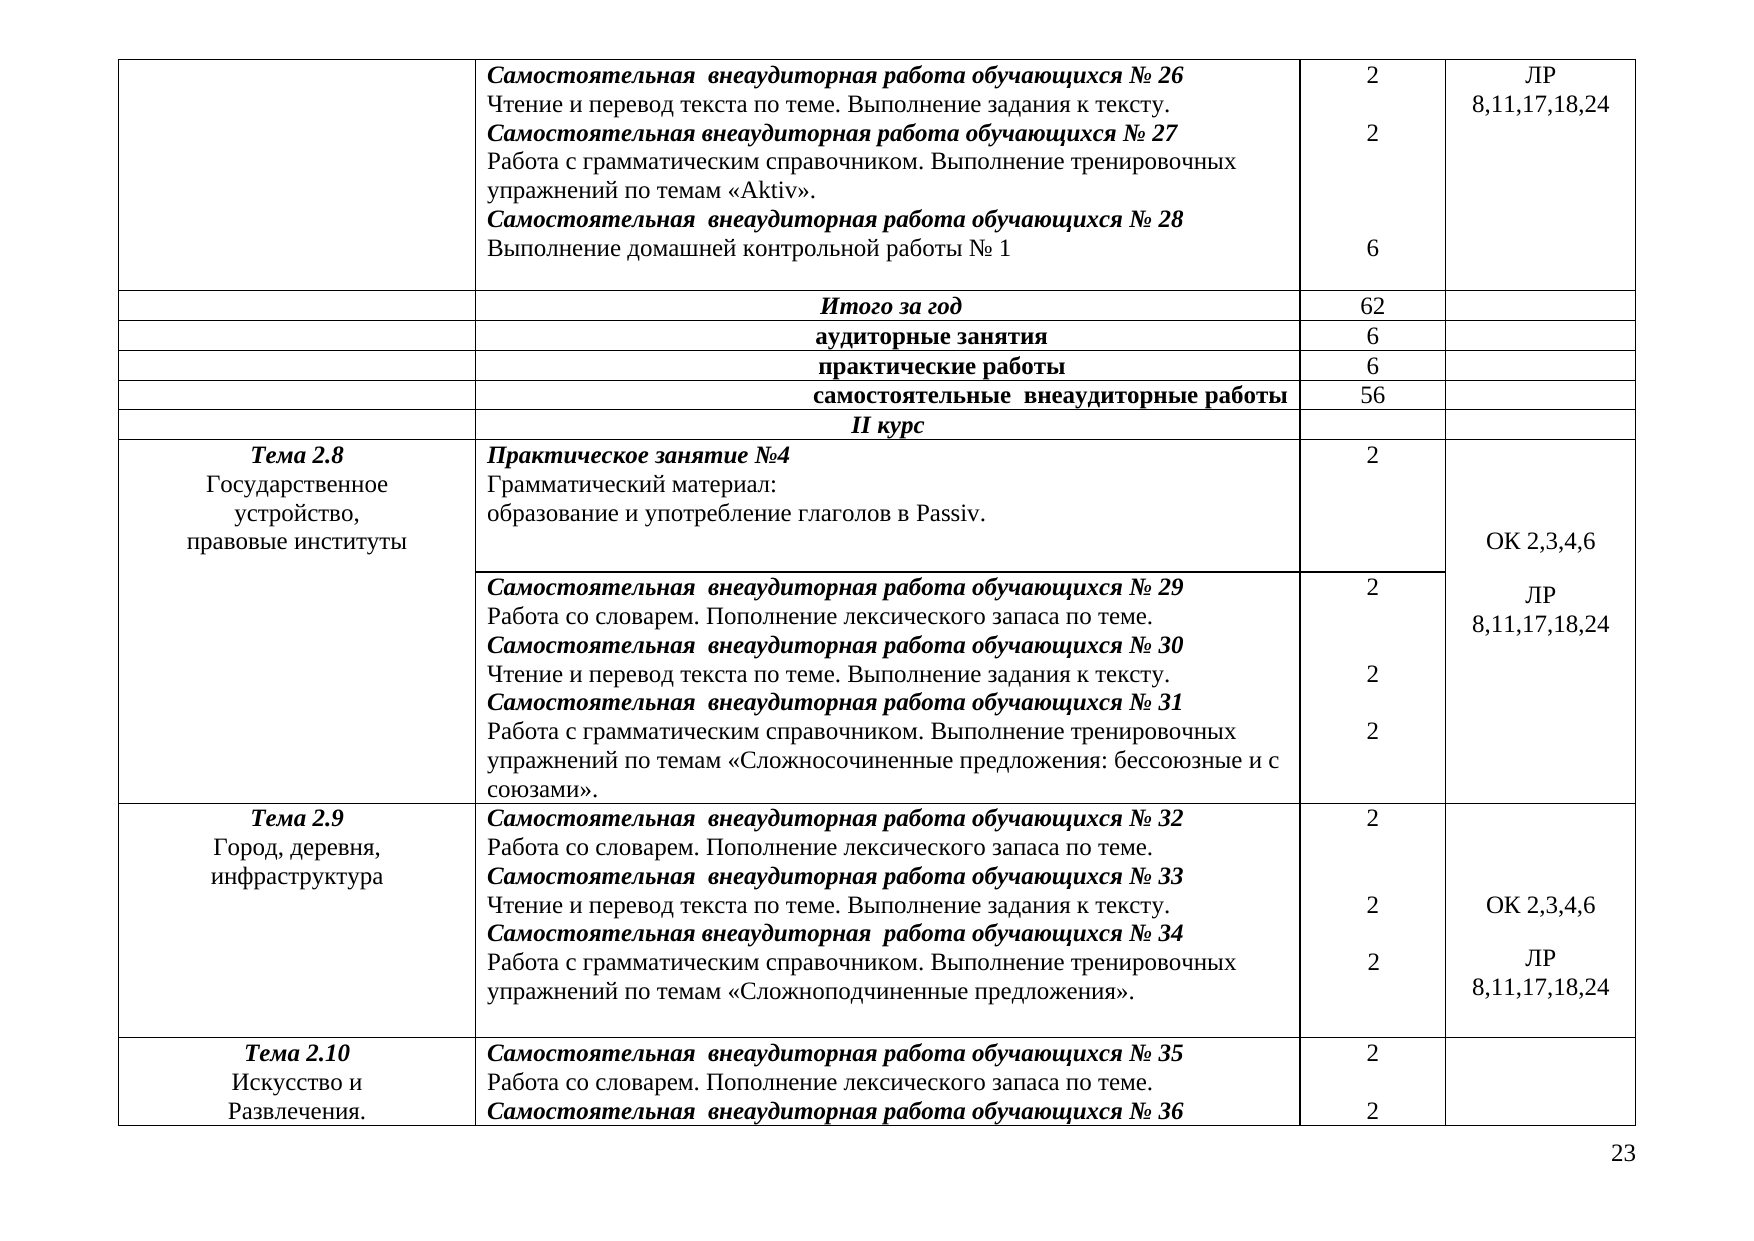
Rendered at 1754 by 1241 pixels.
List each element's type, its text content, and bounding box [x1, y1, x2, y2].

table_cell аудиторные занятия [476, 321, 1299, 350]
table_cell [1446, 381, 1635, 409]
table_cell ОК 2,3,4,6 ЛР 8,11,17,18,24 [1446, 804, 1635, 1037]
table_cell 56 [1301, 381, 1445, 409]
table_cell Итого за год [476, 291, 1299, 320]
table_cell Тема 2.9 Город, деревня, инфраструктура [119, 804, 475, 1037]
table_cell [1446, 291, 1635, 320]
table_cell [119, 351, 475, 379]
table_cell [119, 381, 475, 409]
table_cell 1 2 2 6 [1301, 60, 1445, 290]
table_cell 2 [1301, 440, 1445, 571]
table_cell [476, 60, 1299, 290]
table_cell [1446, 410, 1635, 439]
table_cell Самостоятельная внеаудиторная работа обучающихся № 29 Работа со словарем. Пополнение лексического запаса по теме. Самостоятельная внеаудиторная работа обучающихся № 30 Чтение и перевод текста по теме. Выполнение задания к тексту. Самостоятельная внеаудиторная работа обучающихся № 31 Работа с грамматическим справочником. Выполнение тренировочных упражнений по темам «Сложносочиненные предложения: бессоюзные и с союзами». [476, 573, 1299, 802]
table_cell самостоятельные внеаудиторные работы [476, 381, 1299, 409]
table_cell 2 2 2 [1301, 804, 1445, 1037]
table_cell Практическое занятие №4 Грамматический материал: образование и употребление глаголов в Passiv. [476, 440, 1299, 571]
table_cell практические работы [476, 351, 1299, 379]
table_cell 2 2 2 [1301, 1038, 1445, 1124]
table_cell [119, 321, 475, 350]
table_cell Самостоятельная внеаудиторная работа обучающихся № 32 Работа со словарем. Пополнение лексического запаса по теме. Самостоятельная внеаудиторная работа обучающихся № 33 Чтение и перевод текста по теме. Выполнение задания к тексту. Самостоятельная внеаудиторная работа обучающихся № 34 Работа с грамматическим справочником. Выполнение тренировочных упражнений по темам «Сложноподчиненные предложения». [476, 804, 1299, 1037]
table_cell ОК 2,3,4,6 ЛР 8,11,17,18,24 [1446, 440, 1635, 802]
table_cell [119, 291, 475, 320]
table_cell 6 [1301, 351, 1445, 379]
table_cell Тема 2.8 Государственное устройство, правовые институты [119, 440, 475, 802]
table_cell II курс [476, 410, 1299, 439]
table_cell 2 2 2 [1301, 573, 1445, 802]
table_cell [1446, 1038, 1635, 1124]
table_cell 62 [1301, 291, 1445, 320]
table_cell [1446, 351, 1635, 379]
table_cell [1301, 410, 1445, 439]
table_cell 6 [1301, 321, 1445, 350]
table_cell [119, 1038, 475, 1124]
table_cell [476, 1038, 1299, 1124]
table_cell [119, 410, 475, 439]
table_cell [1446, 321, 1635, 350]
